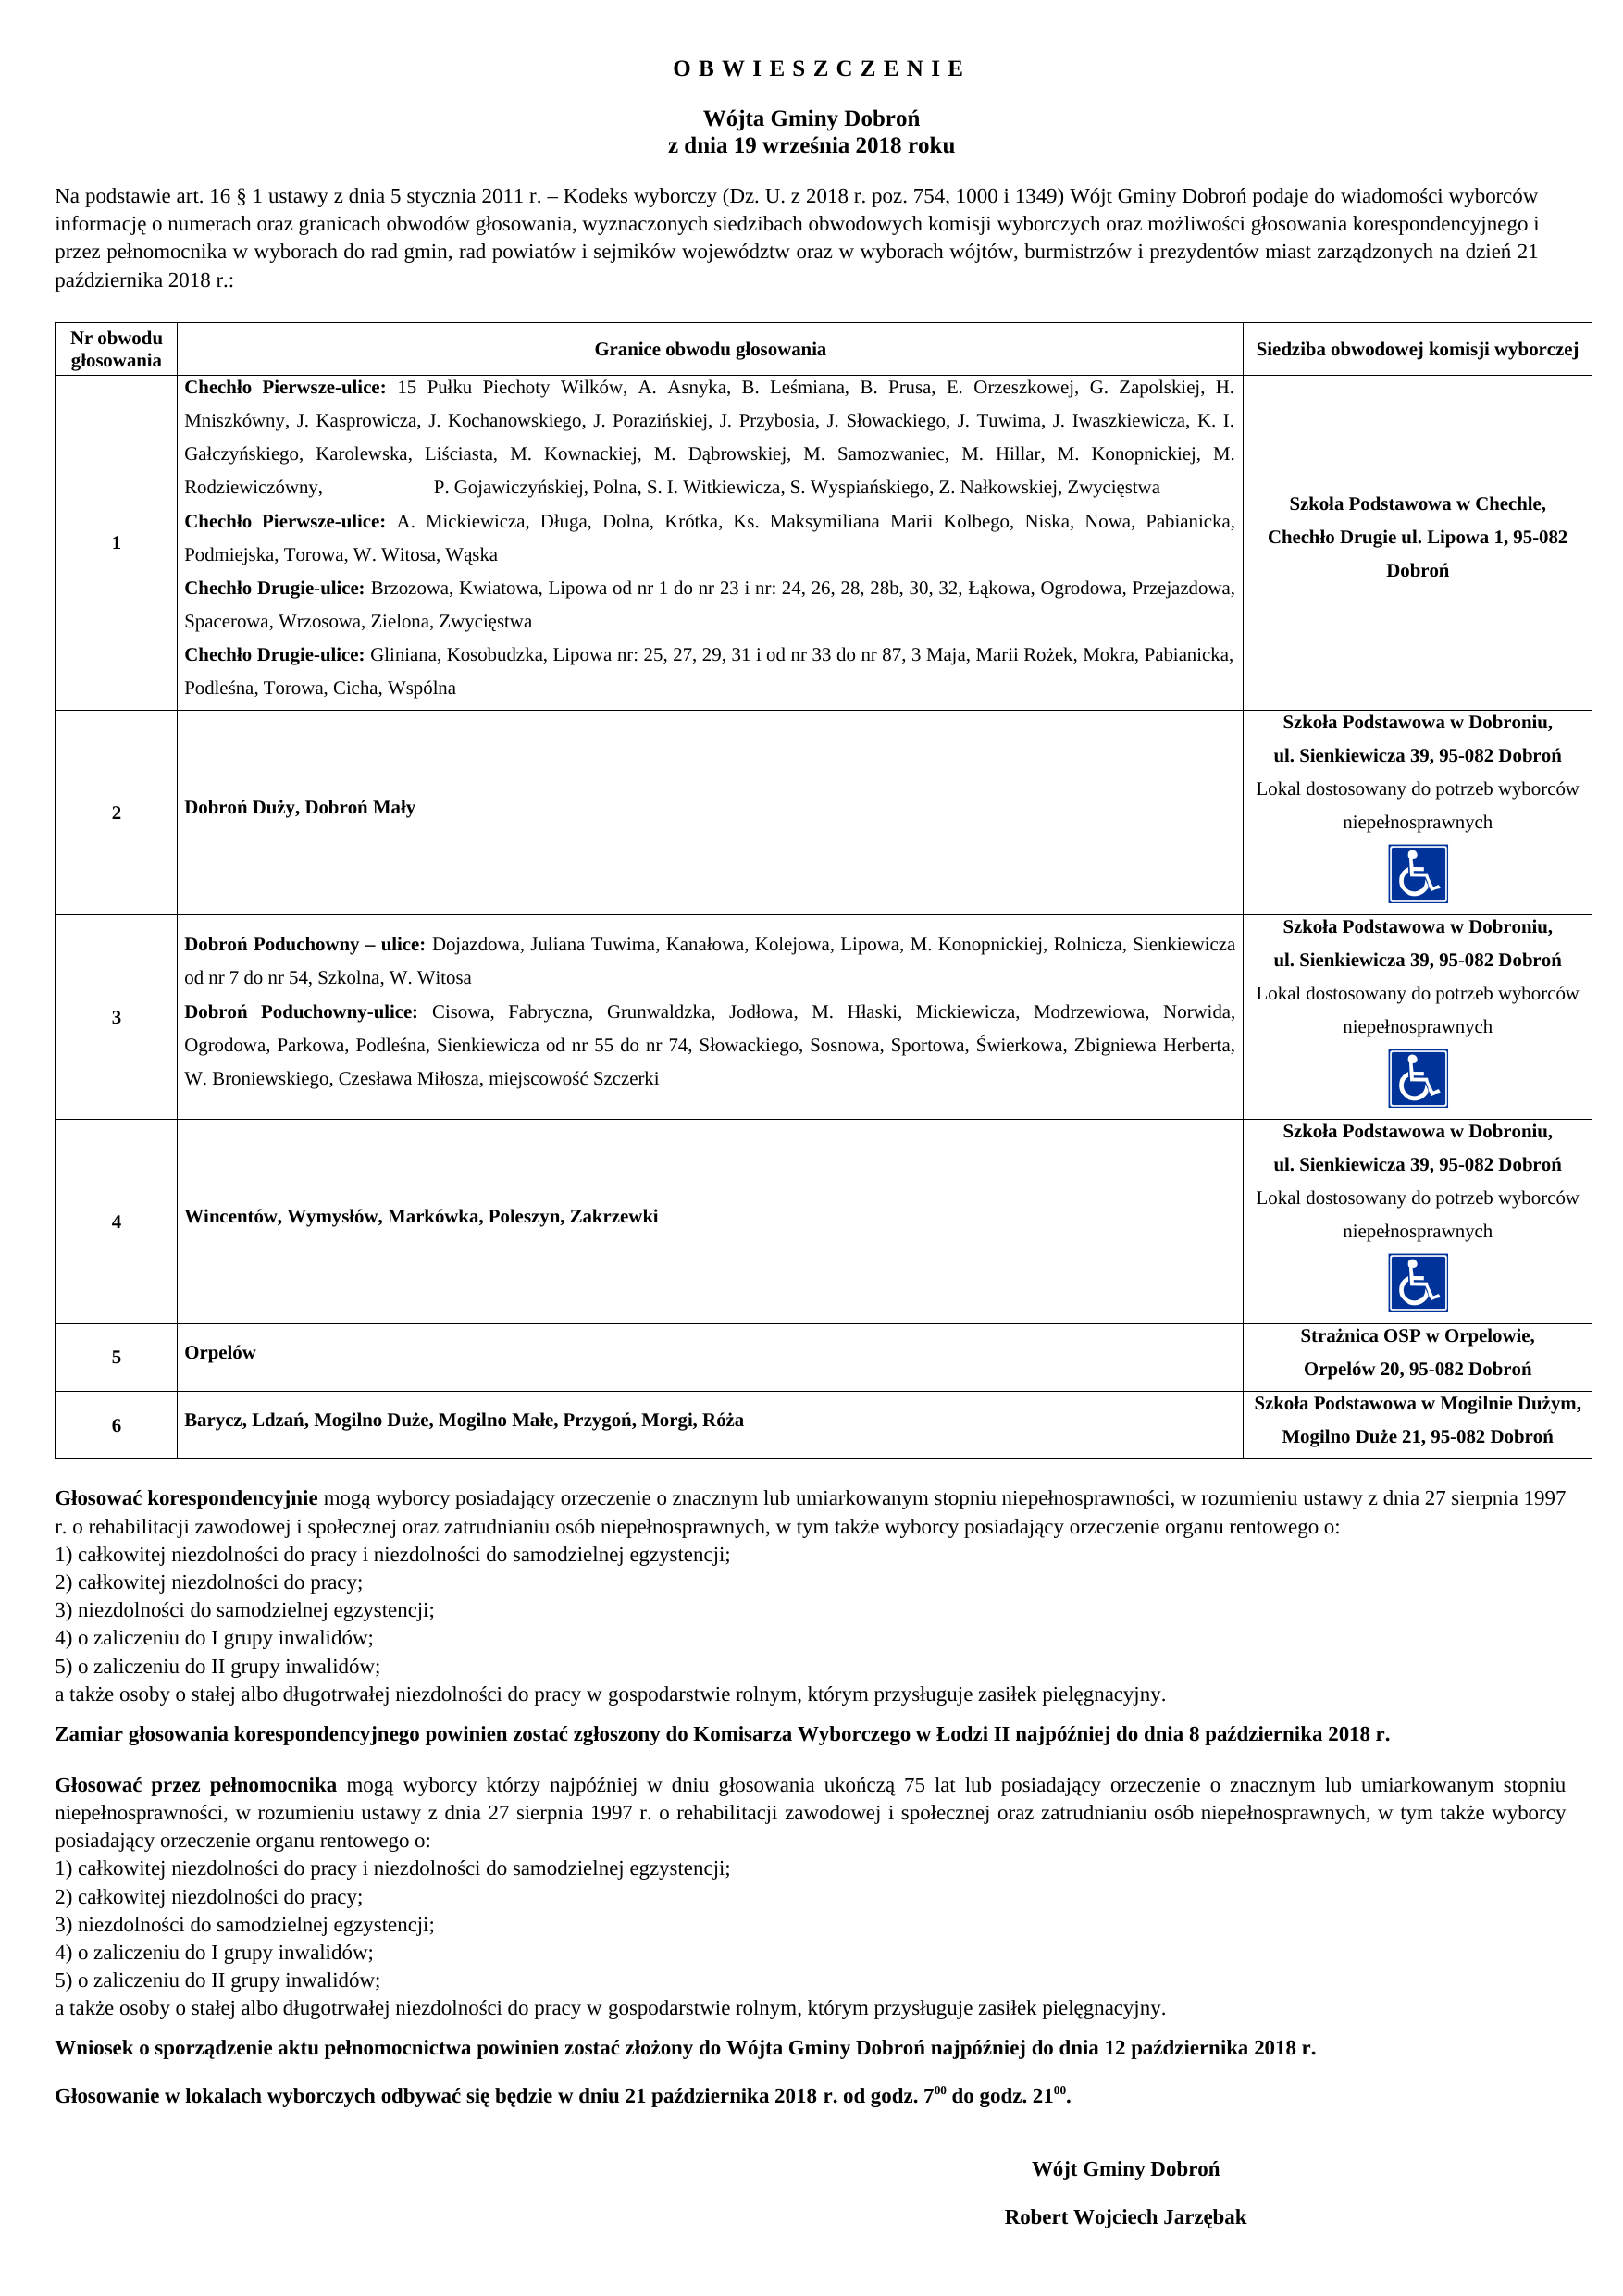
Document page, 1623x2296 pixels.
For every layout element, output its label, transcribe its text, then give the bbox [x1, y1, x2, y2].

table_cell Szkoła Podstawowa w Mogilnie Dużym, Mogilno Duże 21, 95-082 Dobroń [1244, 1392, 1592, 1458]
table_cell 4 [56, 1120, 177, 1322]
table_cell Orpelów [178, 1324, 1243, 1391]
text Głosować przez pełnomocnika mogą wyborcy którzy najpóźniej w dniu głosowania ukończą 75 lat lub posiadający orzeczenie o znacznym lub umiarkowanym stopniu niepełnosprawności, w rozumieniu ustawy z dnia 27 sierpnia 1997 r. o rehabilitacji zawodowej i społecznej oraz zatrudnianiu osób niepełnosprawnych, w tym także wyborcy posiadający orzeczenie organu rentowego o: [55, 1772, 1568, 1853]
table_cell Wincentów, Wymysłów, Markówka, Poleszyn, Zakrzewki [178, 1120, 1243, 1322]
table_cell 5 [56, 1324, 177, 1391]
table_cell 6 [56, 1392, 177, 1458]
table_cell Chechło Pierwsze-ulice: 15 Pułku Piechoty Wilków, A. Asnyka, B. Leśmiana, B. Prusa, E. Orzeszkowej, G. Zapolskiej, H. Mniszkówny, J. Kasprowicza, J. Kochanowskiego, J. Porazińskiej, J. Przybosia, J. Słowackiego, J. Tuwima, J. Iwaszkiewicza, K. I. Gałczyńskiego, Karolewska, Liściasta, M. Kownackiej, M. Dąbrowskiej, M. Samozwaniec, M. Hillar, M. Konopnickiej, M. Rodziewiczówny, P. Gojawiczyńskiej, Polna, S. I. Witkiewicza, S. Wyspiańskiego, Z. Nałkowskiej, Zwycięstwa Chechło Pierwsze-ulice: A. Mickiewicza, Długa, Dolna, Krótka, Ks. Maksymiliana Marii Kolbego, Niska, Nowa, Pabianicka, Podmiejska, Torowa, W. Witosa, Wąska Chechło Drugie-ulice: Brzozowa, Kwiatowa, Lipowa od nr 1 do nr 23 i nr: 24, 26, 28, 28b, 30, 32, Łąkowa, Ogrodowa, Przejazdowa, Spacerowa, Wrzosowa, Zielona, Zwycięstwa Chechło Drugie-ulice: Gliniana, Kosobudzka, Lipowa nr: 25, 27, 29, 31 i od nr 33 do nr 87, 3 Maja, Marii Rożek, Mokra, Pabianicka, Podleśna, Torowa, Cicha, Wspólna [178, 376, 1243, 710]
table_cell Szkoła Podstawowa w Dobroniu, ul. Sienkiewicza 39, 95-082 Dobroń Lokal dostosowany do potrzeb wyborców niepełnosprawnych [1244, 711, 1592, 914]
text 2) całkowitej niezdolności do pracy; [55, 1884, 1568, 1908]
table_cell Szkoła Podstawowa w Chechle, Chechło Drugie ul. Lipowa 1, 95-082 Dobroń [1244, 376, 1592, 710]
table_header Siedziba obwodowej komisji wyborczej [1244, 323, 1592, 375]
text Na podstawie art. 16 § 1 ustawy z dnia 5 stycznia 2011 r. – Kodeks wyborczy (Dz. U. z 2018 r. poz. 754, 1000 i 1349) Wójt Gminy Dobroń podaje do wiadomości wyborców informację o numerach oraz granicach obwodów głosowania, wyznaczonych siedzibach obwodowych komisji wyborczych oraz możliwości głosowania korespondencyjnego i przez pełnomocnika w wyborach do rad gmin, rad powiatów i sejmików województw oraz w wyborach wójtów, burmistrzów i prezydentów miast zarządzonych na dzień 21 października 2018 r.: [55, 183, 1541, 292]
text Wójta Gminy Dobroń [55, 105, 1568, 131]
text Robert Wojciech Jarzębak [711, 2204, 1541, 2229]
text 4) o zaliczeniu do I grupy inwalidów; [55, 1940, 1568, 1964]
text Zamiar głosowania korespondencyjnego powinien zostać zgłoszony do Komisarza Wyborczego w Łodzi II najpóźniej do dnia 8 października 2018 r. [55, 1721, 1568, 1745]
text a także osoby о stałej albo długotrwałej niezdolności do pracy w gospodarstwie rolnym, którym przysługuje zasiłek pielęgnacyjny. [55, 1996, 1568, 2020]
text Głosować korespondencyjnie mogą wyborcy posiadający orzeczenie o znacznym lub umiarkowanym stopniu niepełnosprawności, w rozumieniu ustawy z dnia 27 sierpnia 1997 r. o rehabilitacji zawodowej i społecznej oraz zatrudnianiu osób niepełnosprawnych, w tym także wyborcy posiadający orzeczenie organu rentowego o: [55, 1486, 1568, 1538]
table_cell Barycz, Ldzań, Mogilno Duże, Mogilno Małe, Przygoń, Morgi, Róża [178, 1392, 1243, 1458]
text Wójt Gminy Dobroń [711, 2156, 1541, 2180]
table_cell Dobroń Poduchowny – ulice: Dojazdowa, Juliana Tuwima, Kanałowa, Kolejowa, Lipowa, M. Konopnickiej, Rolnicza, Sienkiewicza od nr 7 do nr 54, Szkolna, W. Witosa Dobroń Poduchowny-ulice: Cisowa, Fabryczna, Grunwaldzka, Jodłowa, M. Hłaski, Mickiewicza, Modrzewiowa, Norwida, Ogrodowa, Parkowa, Podleśna, Sienkiewicza od nr 55 do nr 74, Słowackiego, Sosnowa, Sportowa, Świerkowa, Zbigniewa Herberta, W. Broniewskiego, Czesława Miłosza, miejscowość Szczerki [178, 915, 1243, 1118]
table_header Granice obwodu głosowania [178, 323, 1243, 375]
text 4) o zaliczeniu do I grupy inwalidów; [55, 1626, 1568, 1650]
table_cell Szkoła Podstawowa w Dobroniu, ul. Sienkiewicza 39, 95-082 Dobroń Lokal dostosowany do potrzeb wyborców niepełnosprawnych [1244, 915, 1592, 1118]
text 1) całkowitej niezdolności do pracy i niezdolności do samodzielnej egzystencji; [55, 1542, 1568, 1566]
table_cell 2 [56, 711, 177, 914]
text a także osoby о stałej albo długotrwałej niezdolności do pracy w gospodarstwie rolnym, którym przysługuje zasiłek pielęgnacyjny. [55, 1682, 1568, 1706]
subtitle OBWIESZCZENIE [55, 55, 1568, 81]
text 3) niezdolności do samodzielnej egzystencji; [55, 1912, 1568, 1936]
text z dnia 19 września 2018 roku [55, 131, 1568, 157]
text 2) całkowitej niezdolności do pracy; [55, 1570, 1568, 1594]
text 5) o zaliczeniu do II grupy inwalidów; [55, 1654, 1568, 1678]
table_cell 3 [56, 915, 177, 1118]
table_cell Szkoła Podstawowa w Dobroniu, ul. Sienkiewicza 39, 95-082 Dobroń Lokal dostosowany do potrzeb wyborców niepełnosprawnych [1244, 1120, 1592, 1322]
text 5) o zaliczeniu do II grupy inwalidów; [55, 1967, 1568, 1992]
text 3) niezdolności do samodzielnej egzystencji; [55, 1597, 1568, 1622]
text Wniosek o sporządzenie aktu pełnomocnictwa powinien zostać złożony do Wójta Gminy Dobroń najpóźniej do dnia 12 października 2018 r. [55, 2035, 1568, 2060]
table_cell Strażnica OSP w Orpelowie, Orpelów 20, 95-082 Dobroń [1244, 1324, 1592, 1391]
table_cell Dobroń Duży, Dobroń Mały [178, 711, 1243, 914]
text 1) całkowitej niezdolności do pracy i niezdolności do samodzielnej egzystencji; [55, 1856, 1568, 1880]
table_header Nr obwodu głosowania [56, 323, 177, 375]
table_cell 1 [56, 376, 177, 710]
text Głosowanie w lokalach wyborczych odbywać się będzie w dniu 21 października 2018 r. od godz. 700 do godz. 2100. [55, 2083, 1568, 2107]
